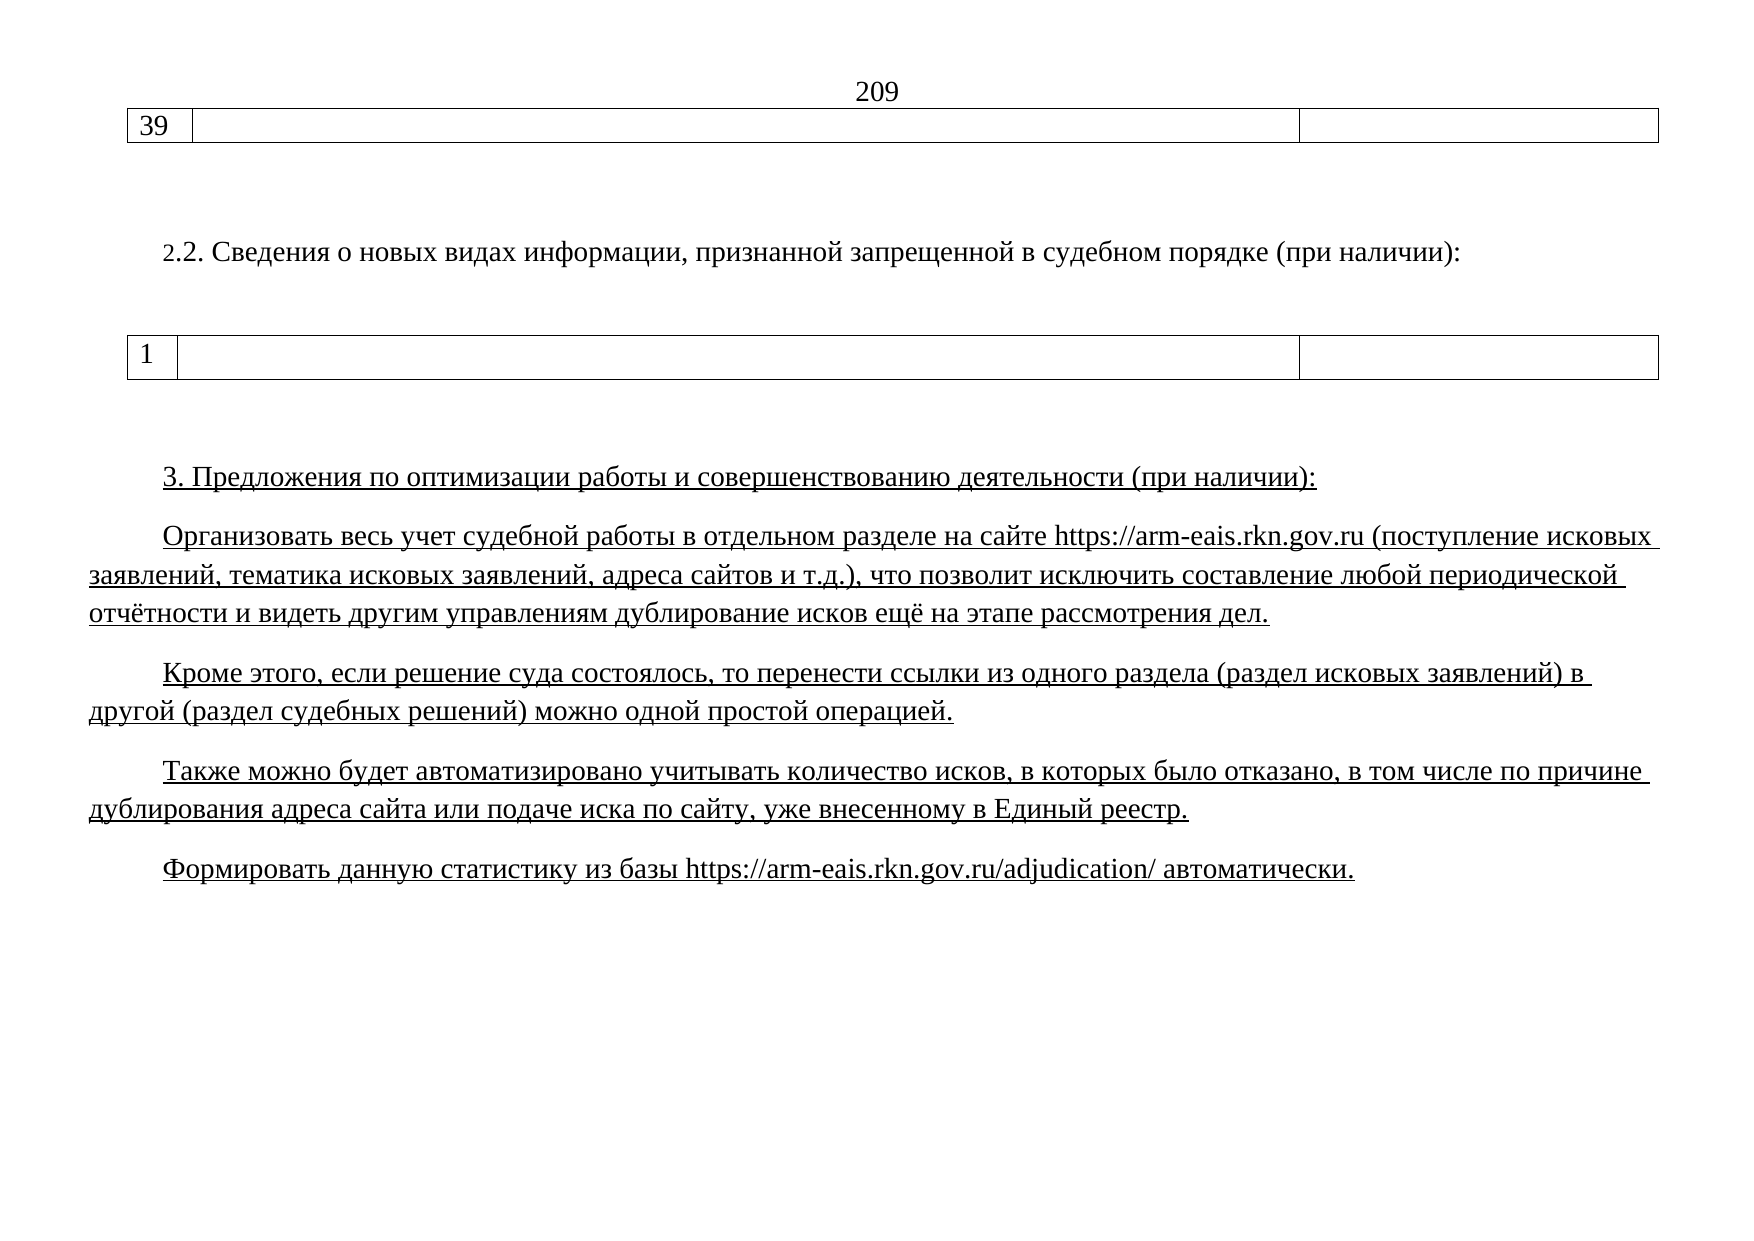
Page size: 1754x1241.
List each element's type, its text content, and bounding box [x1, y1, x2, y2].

text 3. Предложения по оптимизации работы и совершенствованию деятельности (при наличии): [89, 459, 1665, 493]
text Организовать весь учет судебной работы в отдельном разделе на сайте https://arm-eais.rkn.gov.ru (поступление исковых заявлений, тематика исковых заявлений, адреса сайтов и т.д.), что позволит исключить составление любой периодической отчётности и видеть другим управлениям дублирование исков ещё на этапе рассмотрения дел. [89, 518, 1665, 629]
text Формировать данную статистику из базы https://arm-eais.rkn.gov.ru/adjudication/ автоматически. [89, 851, 1665, 884]
table_header [178, 336, 1299, 378]
table_header [1300, 336, 1658, 378]
text Кроме этого, если решение суда состоялось, то перенести ссылки из одного раздела (раздел исковых заявлений) в другой (раздел судебных решений) можно одной простой операцией. [89, 655, 1665, 727]
table_cell [193, 109, 1299, 142]
table_cell [1300, 109, 1658, 142]
text Также можно будет автоматизировано учитывать количество исков, в которых было отказано, в том числе по причине дублирования адреса сайта или подаче иска по сайту, уже внесенному в Единый реестр. [89, 753, 1665, 825]
table_cell 39 [128, 109, 192, 142]
text 2.2. Сведения о новых видах информации, признанной запрещенной в судебном порядке (при наличии): [89, 234, 1665, 268]
table_header 1 [128, 336, 177, 378]
